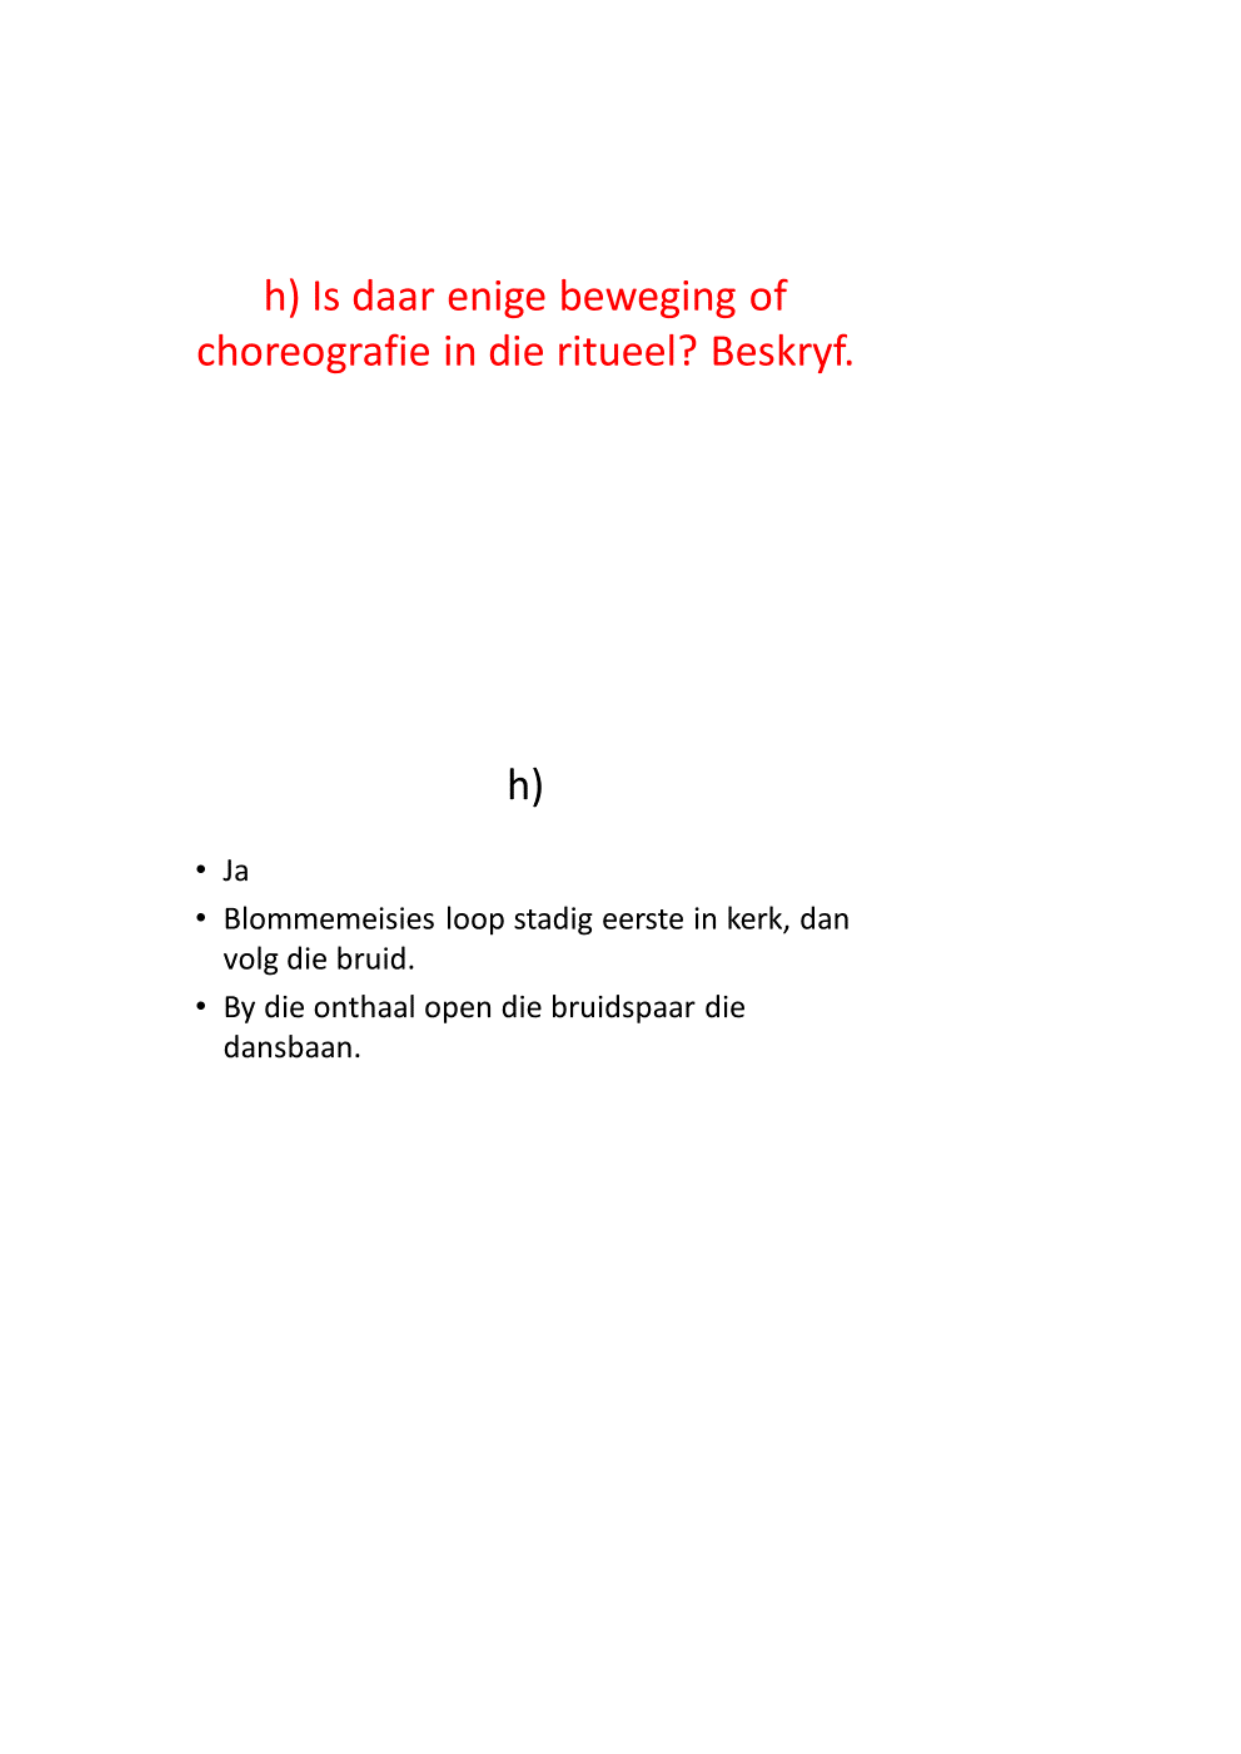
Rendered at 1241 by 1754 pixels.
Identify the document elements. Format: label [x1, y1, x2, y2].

picture [150, 150, 901, 713]
picture [150, 714, 901, 1278]
